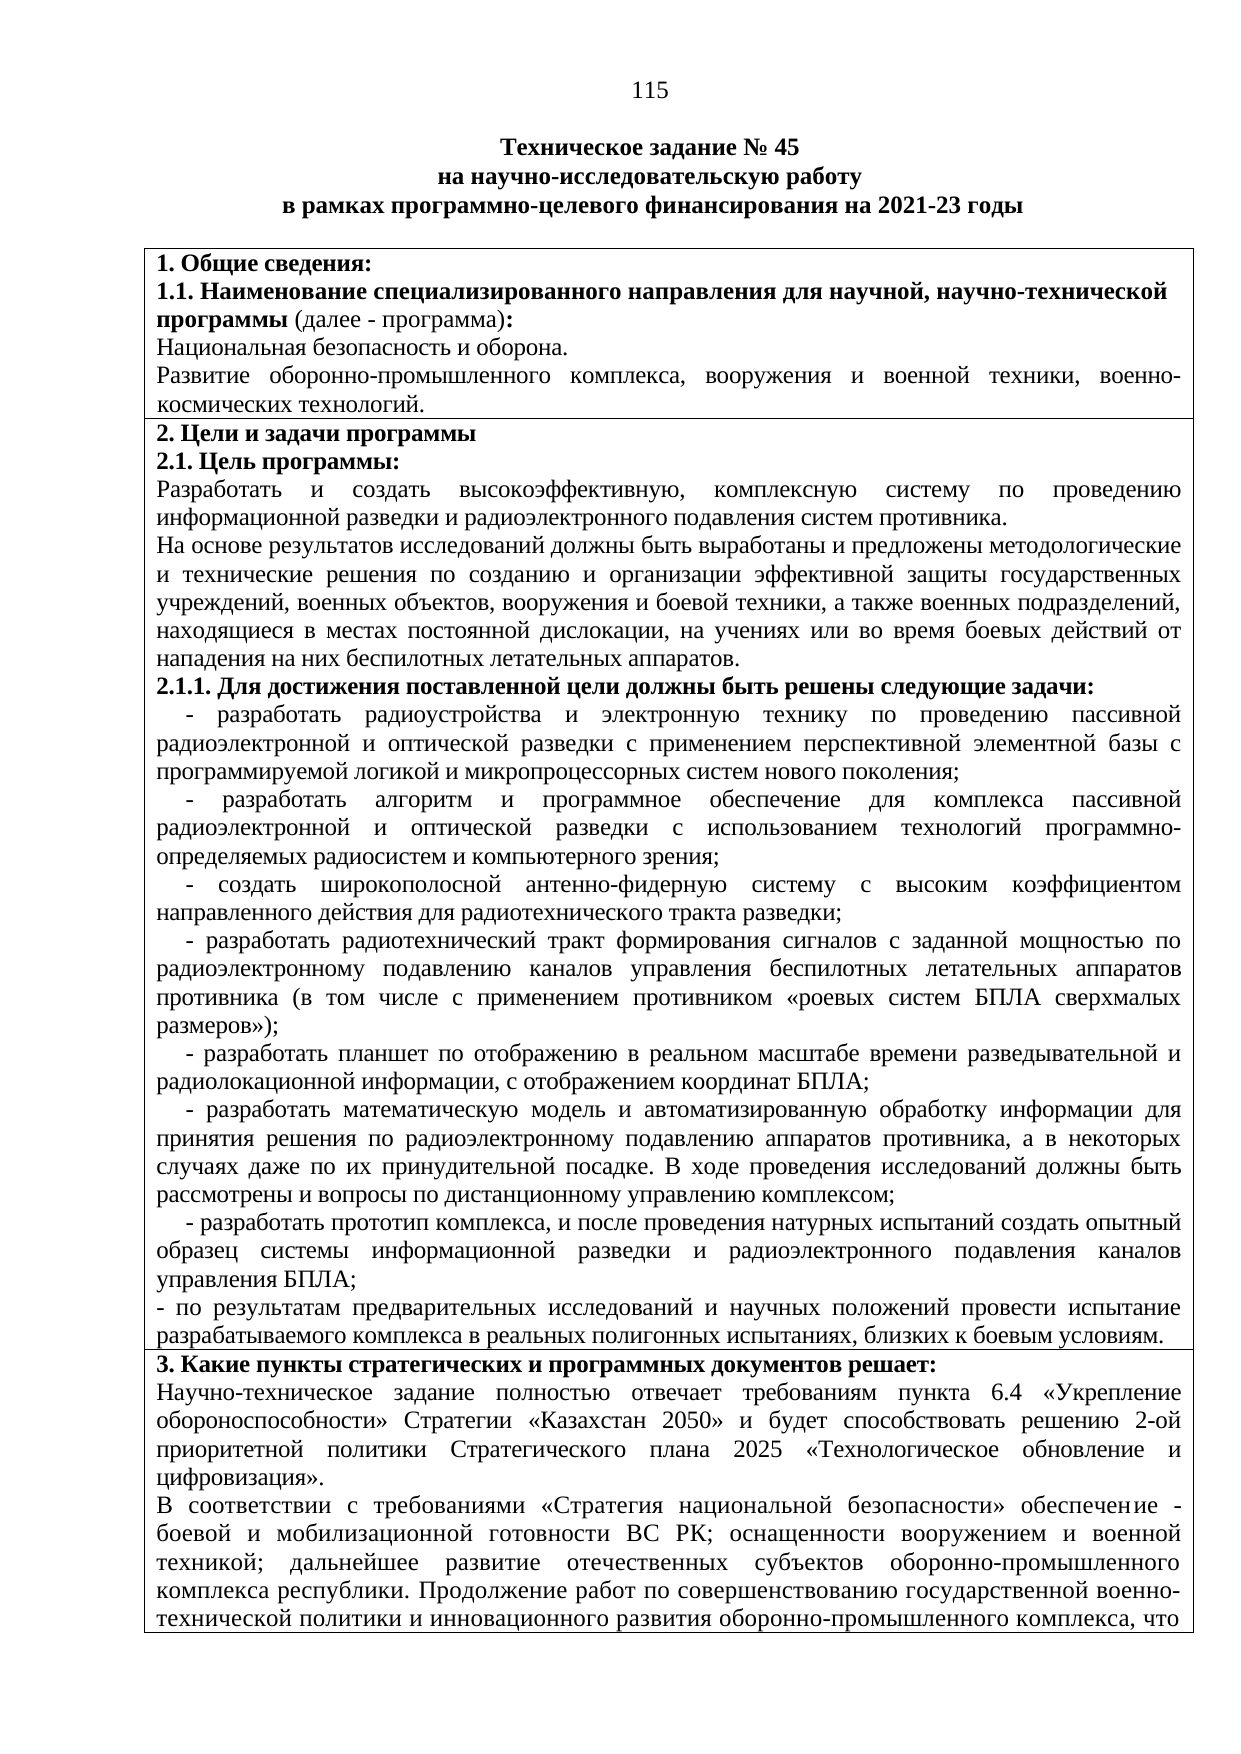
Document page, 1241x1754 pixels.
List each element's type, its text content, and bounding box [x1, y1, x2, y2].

table_header 1. Общие сведения: 1.1. Наименование специализированного направления для научной, научно-технической программы (далее - программа): Национальная безопасность и оборона. Развитие оборонно-промышленного комплекса, вооружения и военной техники, военно-космических технологий. [145, 249, 1193, 417]
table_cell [145, 1350, 1193, 1632]
text Техническое задание № 45 [118, 132, 1181, 161]
table_cell 2. Цели и задачи программы 2.1. Цель программы: Разработать и создать высокоэффективную, комплексную систему по проведению информационной разведки и радиоэлектронного подавления систем противника. На основе результатов исследований должны быть выработаны и предложены методологические и технические решения по созданию и организации эффективной защиты государственных учреждений, военных объектов, вооружения и боевой техники, а также военных подразделений, находящиеся в местах постоянной дислокации, на учениях или во время боевых действий от нападения на них беспилотных летательных аппаратов. 2.1.1. Для достижения поставленной цели должны быть решены следующие задачи: - разработать радиоустройства и электронную технику по проведению пассивной радиоэлектронной и оптической разведки с применением перспективной элементной базы с программируемой логикой и микропроцессорных систем нового поколения; - разработать алгоритм и программное обеспечение для комплекса пассивной радиоэлектронной и оптической разведки с использованием технологий программно-определяемых радиосистем и компьютерного зрения; - создать широкополосной антенно-фидерную систему с высоким коэффициентом направленного действия для радиотехнического тракта разведки; - разработать радиотехнический тракт формирования сигналов с заданной мощностью по радиоэлектронному подавлению каналов управления беспилотных летательных аппаратов противника (в том числе с применением противником «роевых систем БПЛА сверхмалых размеров»); - разработать планшет по отображению в реальном масштабе времени разведывательной и радиолокационной информации, с отображением координат БПЛА; - разработать математическую модель и автоматизированную обработку информации для принятия решения по радиоэлектронному подавлению аппаратов противника, а в некоторых случаях даже по их принудительной посадке. В ходе проведения исследований должны быть рассмотрены и вопросы по дистанционному управлению комплексом; - разработать прототип комплекса, и после проведения натурных испытаний создать опытный образец системы информационной разведки и радиоэлектронного подавления каналов управления БПЛА; - по результатам предварительных исследований и научных положений провести испытание разрабатываемого комплекса в реальных полигонных испытаниях, близких к боевым условиям. [145, 419, 1193, 1349]
text на научно-исследовательскую работу [118, 161, 1181, 190]
text в рамках программно-целевого финансирования на 2021-23 годы [118, 190, 1181, 219]
